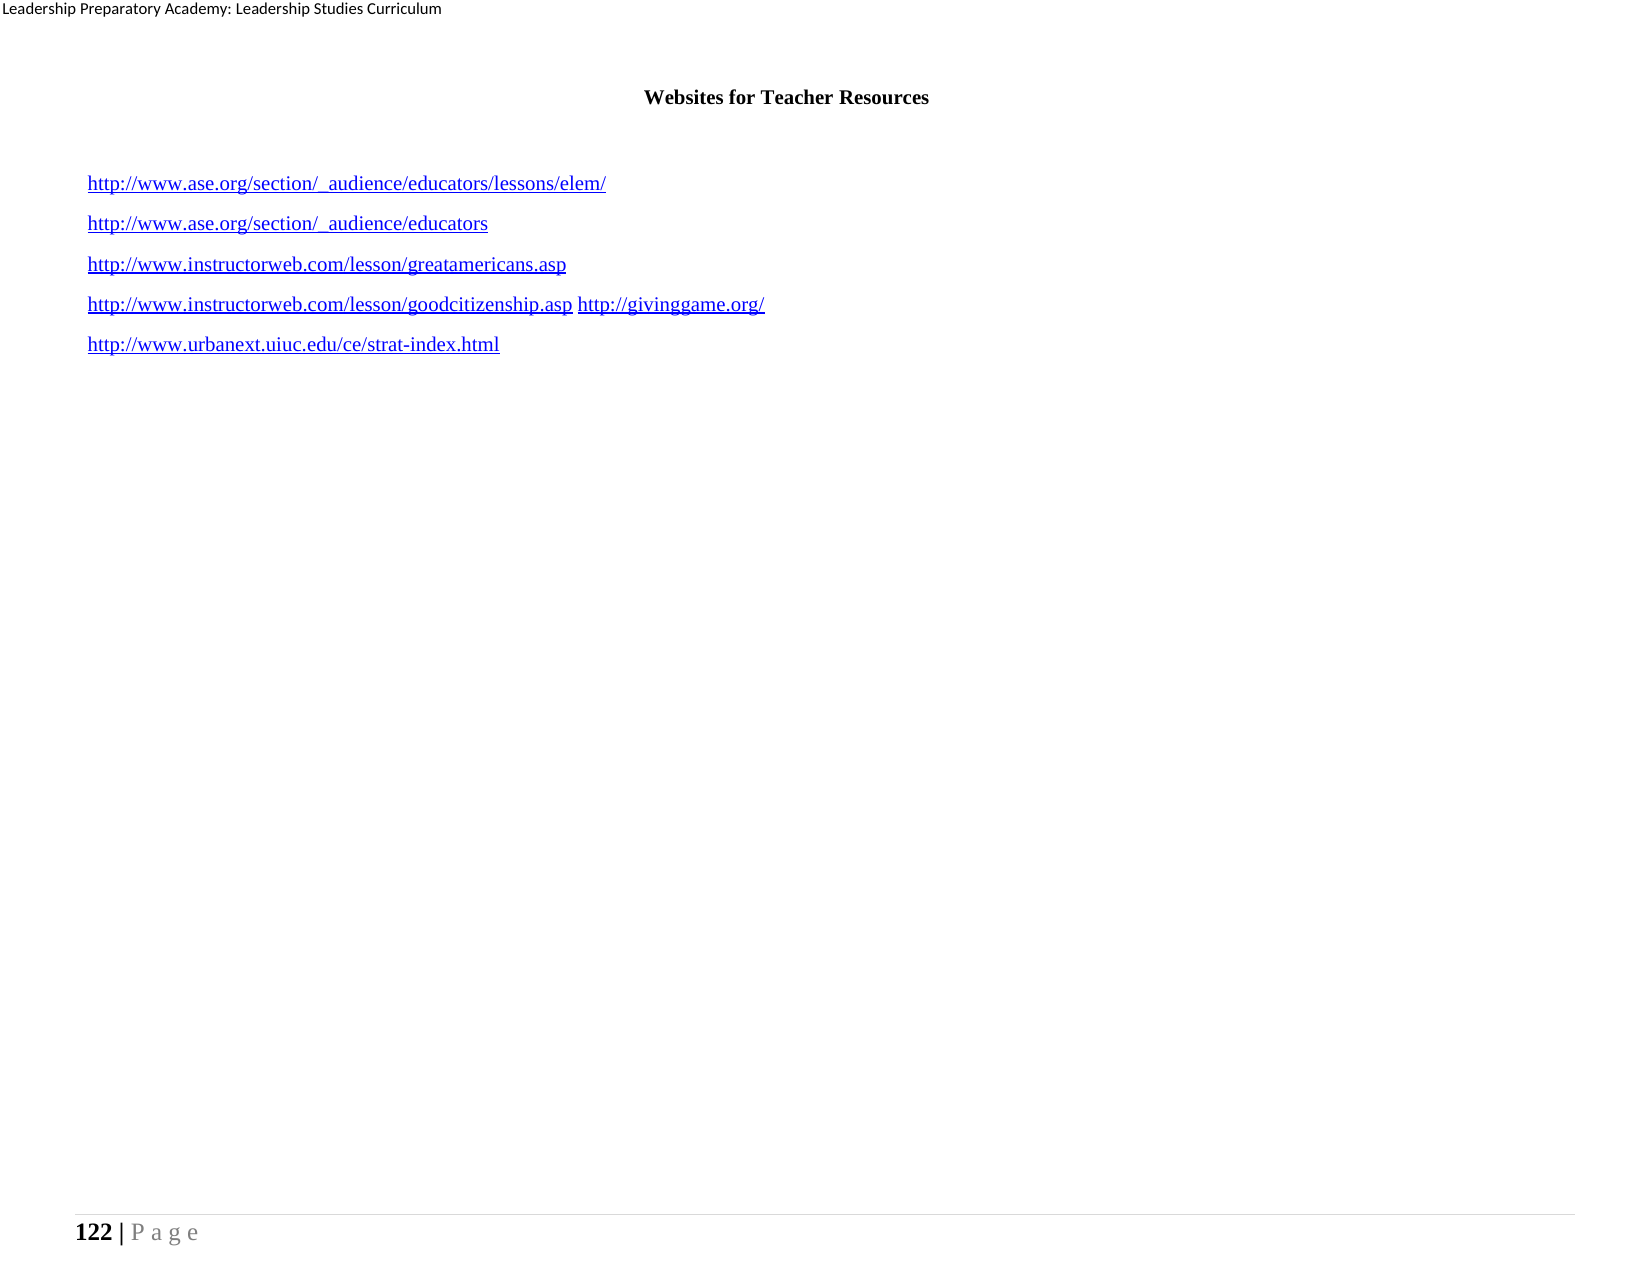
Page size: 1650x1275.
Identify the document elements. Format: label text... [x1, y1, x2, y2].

text http://www.ase.org/section/_audience/educators/lessons/elem/ http://www.ase.org/section/_audience/educators http://www.instructorweb.com/lesson/greatamericans.asp http://www.instructorweb.com/lesson/goodcitizenship.asp http://givinggame.org/ [87, 171, 818, 316]
text http://www.urbanext.uiuc.edu/ce/strat-index.html [87, 332, 1577, 356]
text Websites for Teacher Resources [644, 85, 1577, 109]
